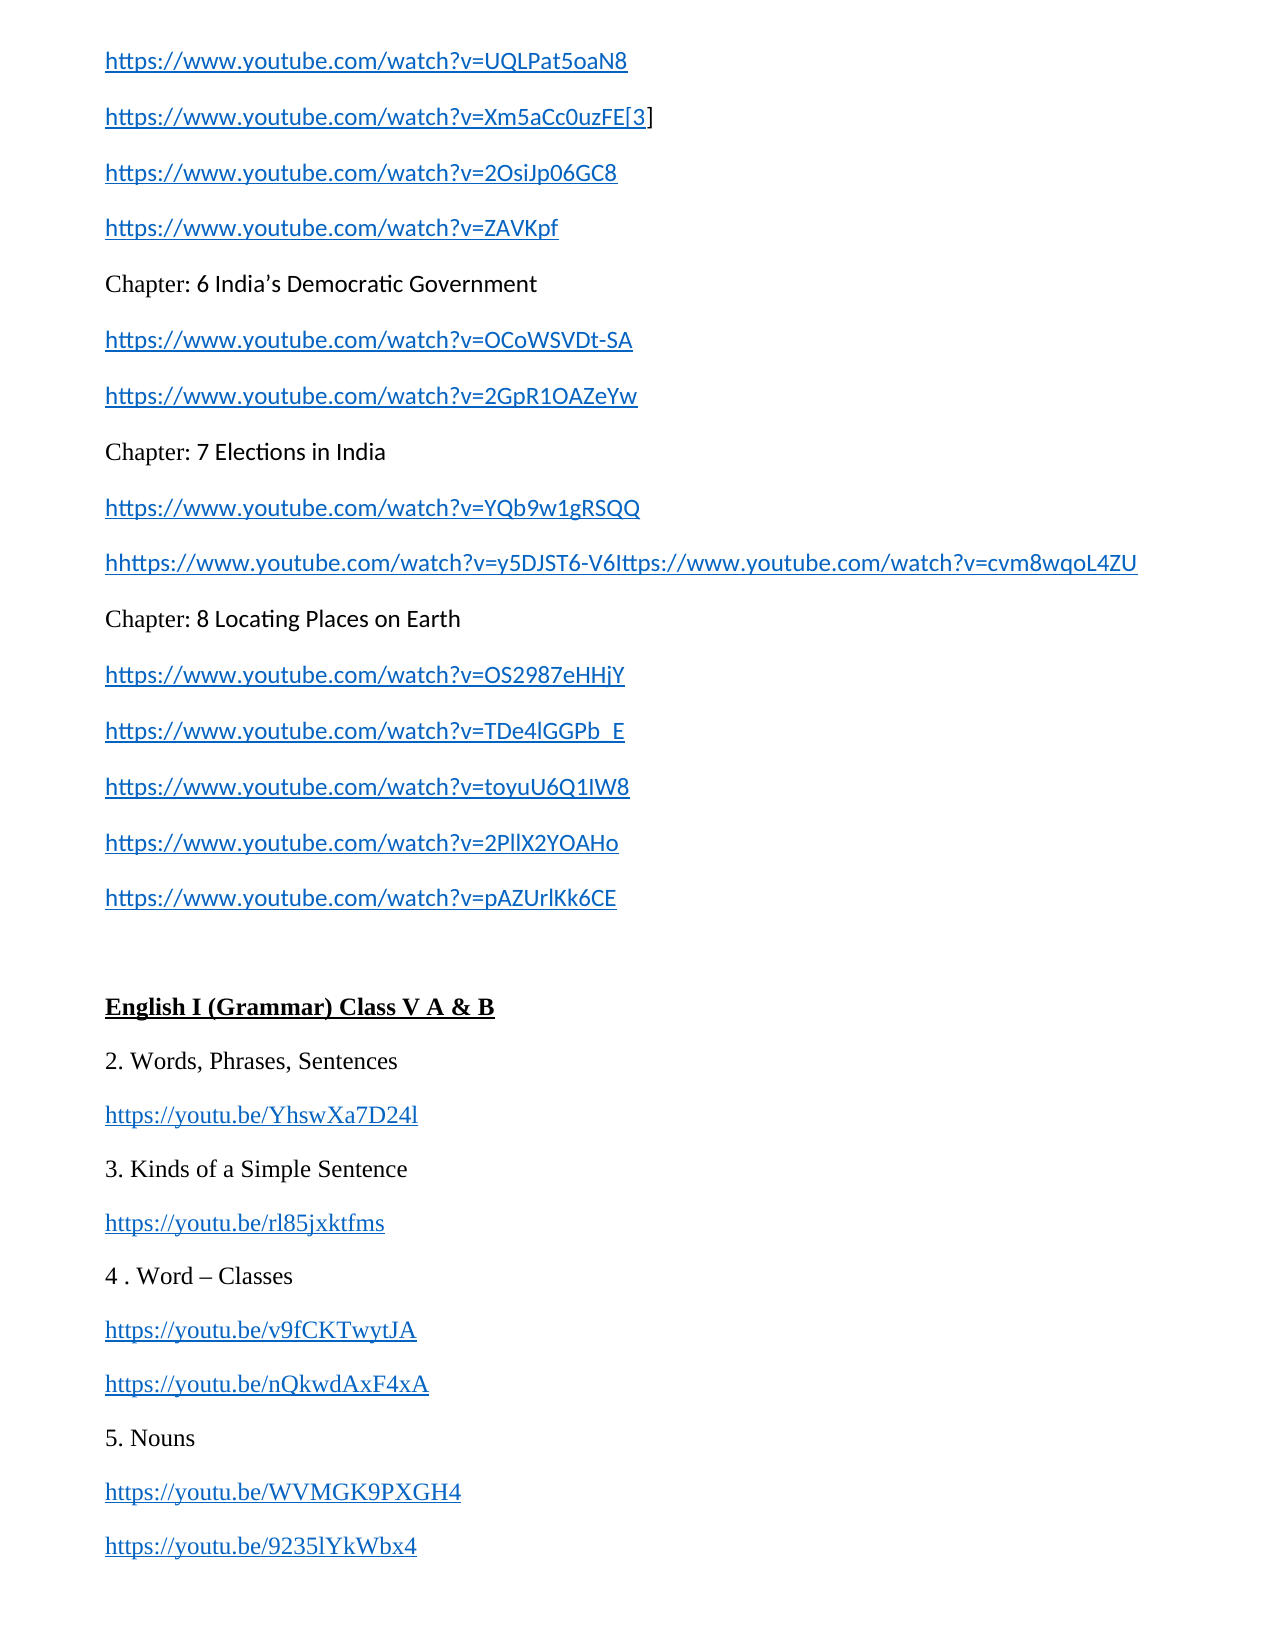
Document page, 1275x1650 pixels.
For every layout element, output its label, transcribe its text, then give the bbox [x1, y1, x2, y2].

text https://youtu.be/WVMGK9PXGH4 [105, 1477, 1170, 1506]
text 3. Kinds of a Simple Sentence [105, 1154, 1170, 1182]
text 5. Nouns [105, 1423, 1170, 1452]
text https://www.youtube.com/watch?v=OS2987eHHjY [105, 659, 1170, 690]
text Chapter: 6 India’s Democratic Government [105, 268, 1170, 299]
text https://www.youtube.com/watch?v=Xm5aCc0uzFE[3] [105, 101, 1170, 131]
text https://youtu.be/rl85jxktfms [105, 1208, 1170, 1236]
text Chapter: 7 Elections in India [105, 436, 1170, 466]
text 4 . Word – Classes [105, 1261, 1170, 1290]
text https://youtu.be/v9fCKTwytJA [105, 1315, 1170, 1344]
text https://www.youtube.com/watch?v=ZAVKpf [105, 212, 1170, 243]
text https://www.youtube.com/watch?v=OCoWSVDt-SA [105, 324, 1170, 355]
text https://www.youtube.com/watch?v=YQb9w1gRSQQ [105, 492, 1170, 522]
text https://www.youtube.com/watch?v=TDe4lGGPb_E [105, 715, 1170, 746]
text https://youtu.be/9235lYkWbx4 [105, 1531, 1170, 1559]
text English I (Grammar) Class V A & B [105, 992, 1170, 1021]
text https://www.youtube.com/watch?v=2GpR1OAZeYw [105, 380, 1170, 411]
text https://youtu.be/nQkwdAxF4xA [105, 1369, 1170, 1398]
text https://www.youtube.com/watch?v=toyuU6Q1IW8 [105, 771, 1170, 801]
text Chapter: 8 Locating Places on Earth [105, 603, 1170, 634]
text https://www.youtube.com/watch?v=pAZUrlKk6CE [105, 882, 1170, 913]
text https://youtu.be/YhswXa7D24l [105, 1100, 1170, 1129]
text 2. Words, Phrases, Sentences [105, 1046, 1170, 1075]
text https://www.youtube.com/watch?v=2PllX2YOAHo [105, 827, 1170, 857]
text https://www.youtube.com/watch?v=UQLPat5oaN8 [105, 45, 1170, 76]
text https://www.youtube.com/watch?v=2OsiJp06GC8 [105, 157, 1170, 187]
text hhttps://www.youtube.com/watch?v=y5DJST6-V6Ittps://www.youtube.com/watch?v=cvm8wqoL4ZU [105, 547, 1170, 578]
